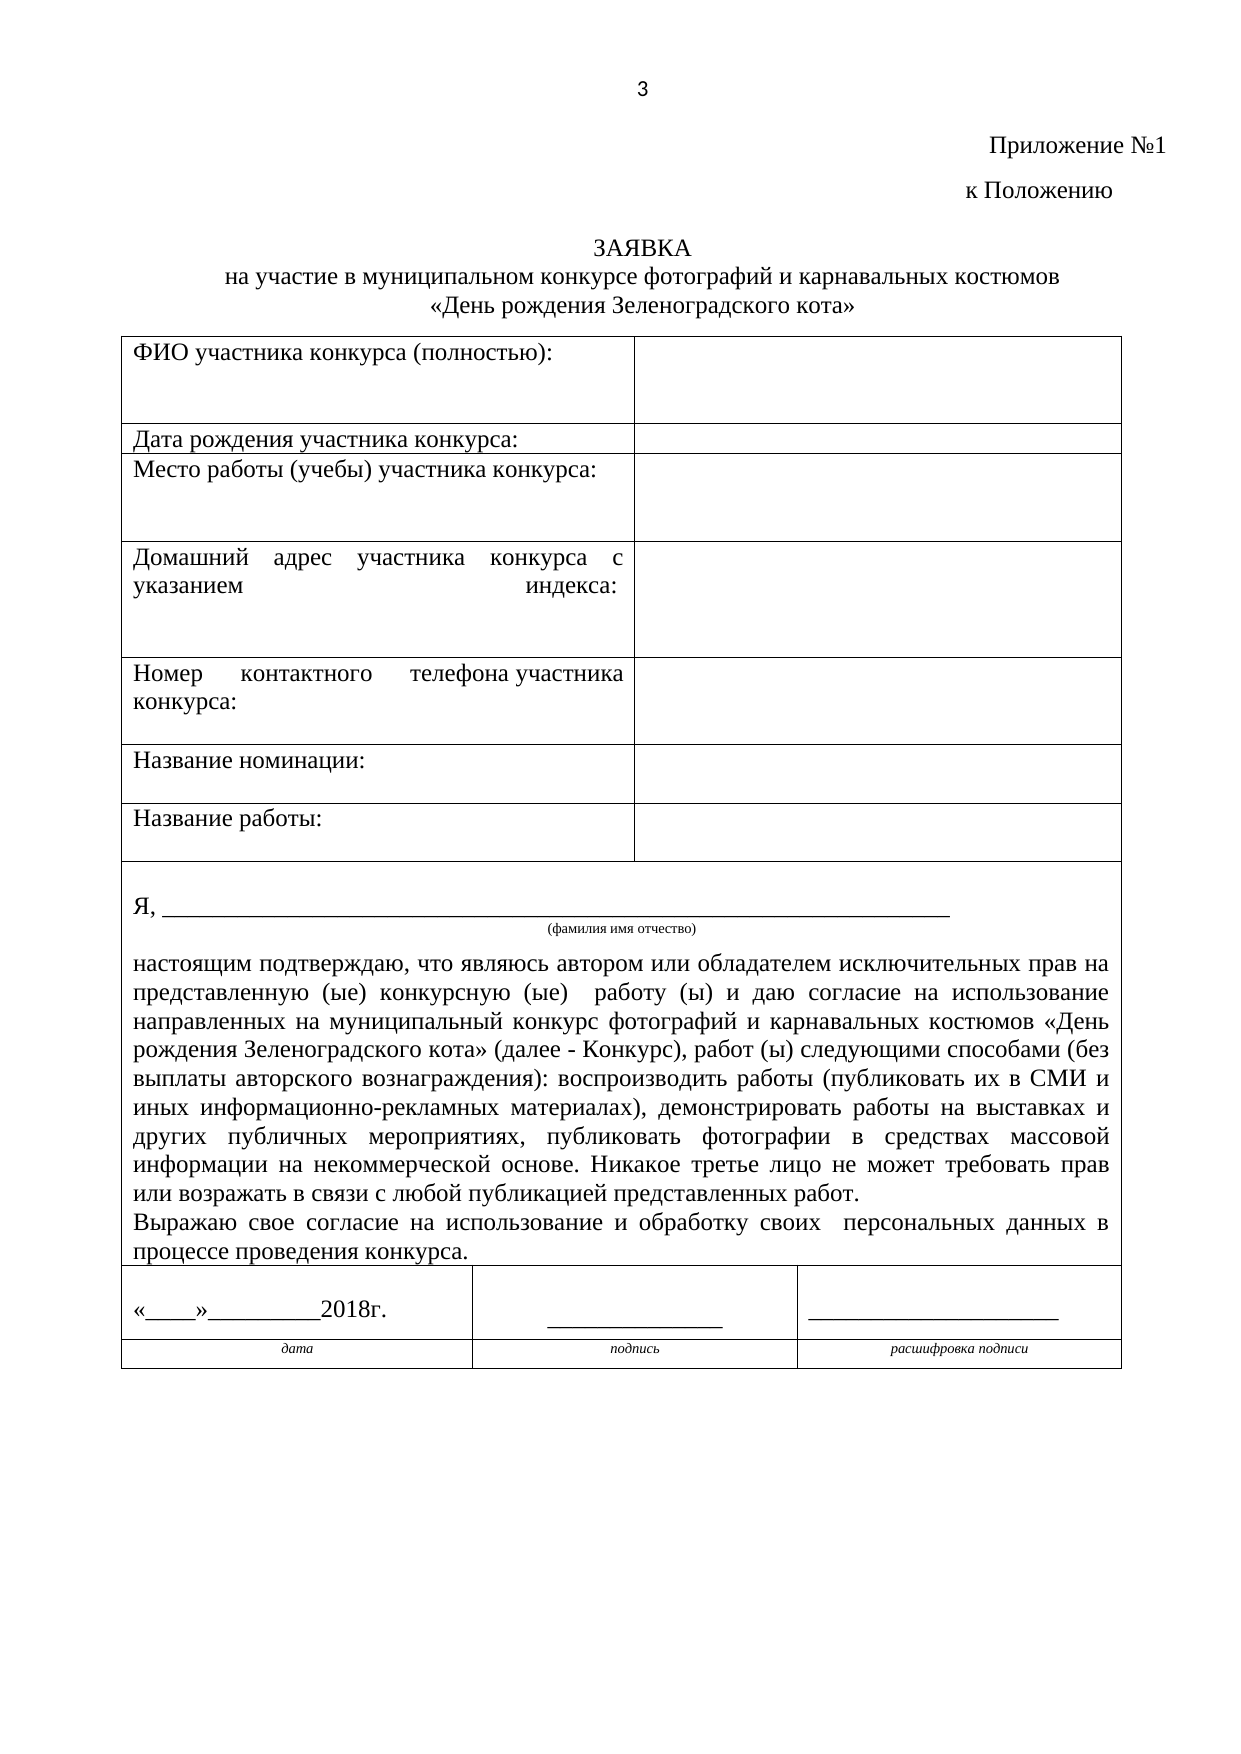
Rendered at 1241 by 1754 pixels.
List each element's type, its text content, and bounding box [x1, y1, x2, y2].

table_cell ____________________ [798, 1266, 1121, 1338]
table_cell Я, _______________________________________________________________ (фамилия имя отчество) настоящим подтверждаю, что являюсь автором или обладателем исключительных прав на представленную (ые) конкурсную (ые) работу (ы) и даю согласие на использование направленных на муниципальный конкурс фотографий и карнавальных костюмов «День рождения Зеленоградского кота» (далее - Конкурс), работ (ы) следующими способами (без выплаты авторского вознаграждения): воспроизводить работы (публиковать их в СМИ и иных информационно-рекламных материалах), демонстрировать работы на выставках и других публичных мероприятиях, публиковать фотографии в средствах массовой информации на некоммерческой основе. Никакое третье лицо не может требовать прав или возражать в связи с любой публикацией представленных работ. Выражаю свое согласие на использование и обработку своих персональных данных в процессе проведения конкурса. [122, 862, 1121, 1264]
table_cell Место работы (учебы) участника конкурса: [122, 454, 634, 541]
table_cell [635, 454, 1121, 541]
table_cell ______________ [473, 1266, 797, 1338]
table_cell Домашний адрес участника конкурса с указанием индекса: [122, 542, 634, 657]
table_cell Название работы: [122, 804, 634, 861]
table_cell подпись [473, 1340, 797, 1368]
table_cell расшифровка подписи [798, 1340, 1121, 1368]
table_cell Дата рождения участника конкурса: [122, 424, 634, 453]
table_cell [635, 804, 1121, 861]
table_cell [635, 542, 1121, 657]
table_header [635, 337, 1121, 423]
table_cell дата [122, 1340, 472, 1368]
text «День рождения Зеленоградского кота» [133, 290, 1152, 319]
table_cell «____»_________2018г. [122, 1266, 472, 1338]
table_cell Номер контактного телефона участника конкурса: [122, 658, 634, 744]
list Приложение №1 [133, 130, 1167, 158]
table_cell [635, 658, 1121, 744]
table_cell [635, 424, 1121, 453]
table_header ФИО участника конкурса (полностью): [122, 337, 634, 423]
text к Положению ЗАЯВКА на участие в муниципальном конкурсе фотографий и карнавальных костюмов [133, 175, 1152, 290]
table_cell Название номинации: [122, 745, 634, 802]
table_cell [635, 745, 1121, 802]
